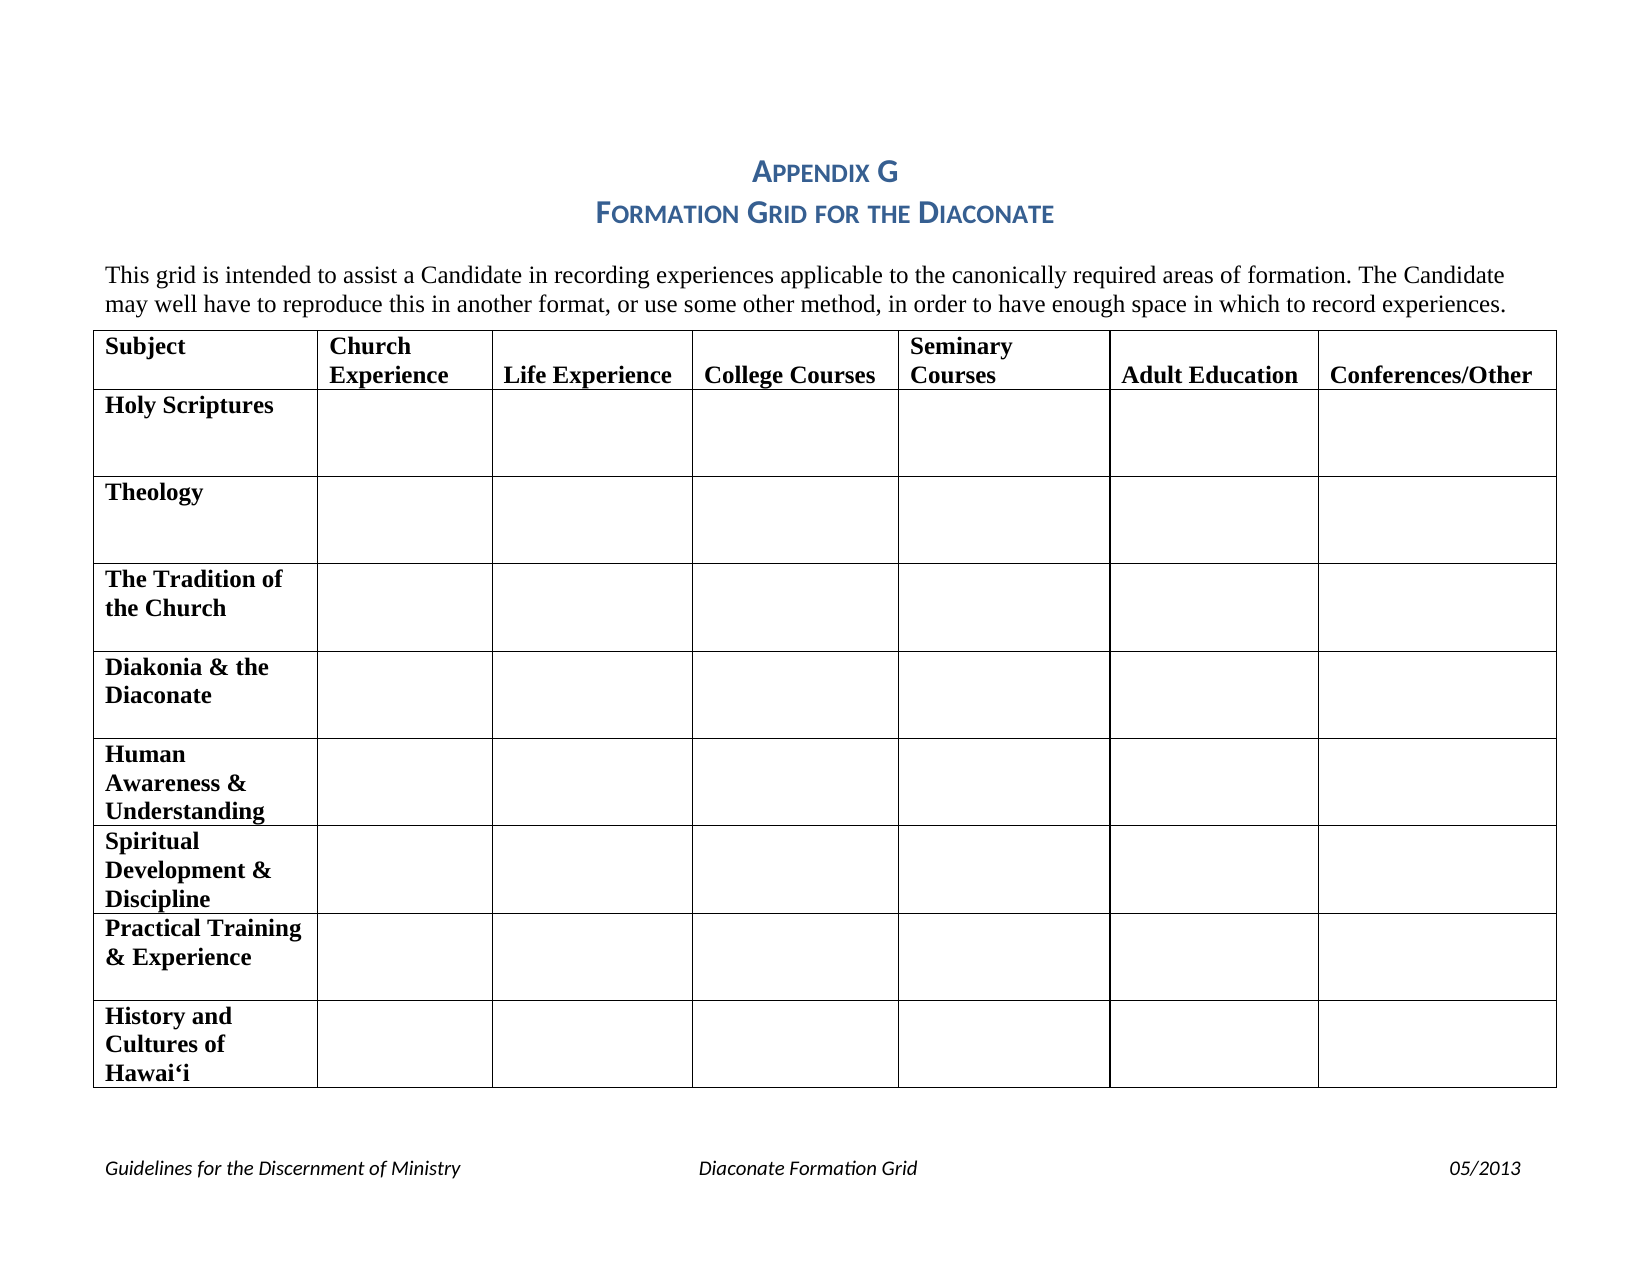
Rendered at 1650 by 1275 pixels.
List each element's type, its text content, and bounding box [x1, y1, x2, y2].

table_cell [693, 739, 898, 825]
table_cell [493, 564, 692, 651]
table_cell [693, 1001, 898, 1087]
table_cell [1111, 564, 1318, 651]
table_cell [493, 390, 692, 476]
table_cell Theology [94, 477, 317, 563]
table_cell [318, 739, 492, 825]
table_cell [693, 564, 898, 651]
table_cell Holy Scriptures [94, 390, 317, 476]
table_cell [1111, 826, 1318, 912]
table_cell Spiritual Development & Discipline [94, 826, 317, 912]
table_cell [1319, 826, 1556, 912]
table_cell [899, 390, 1109, 476]
table_cell Practical Training & Experience [94, 914, 317, 1000]
table_header Church Experience [318, 331, 492, 389]
text This grid is intended to assist a Candidate in recording experiences applicable to the canonically required areas of formation. The Candidate may well have to reproduce this in another format, or use some other method, in order to have enough space in which to record experiences. [105, 260, 1545, 318]
table_cell [693, 477, 898, 563]
table_cell [1319, 914, 1556, 1000]
table_cell [318, 652, 492, 738]
table_cell History and Cultures of Hawai‘i [94, 1001, 317, 1087]
table_cell [899, 826, 1109, 912]
table_header College Courses [693, 331, 898, 389]
table_cell [1111, 914, 1318, 1000]
table_cell [318, 477, 492, 563]
table_cell The Tradition of the Church [94, 564, 317, 651]
table_header Conferences/Other [1319, 331, 1556, 389]
table_cell [1111, 739, 1318, 825]
table_cell [1111, 390, 1318, 476]
table_header Adult Education [1111, 331, 1318, 389]
table_cell [693, 652, 898, 738]
table_cell Human Awareness & Understanding [94, 739, 317, 825]
table_cell [899, 739, 1109, 825]
table_header Life Experience [493, 331, 692, 389]
table_cell [1319, 652, 1556, 738]
table_cell [693, 914, 898, 1000]
table_cell [318, 564, 492, 651]
table_cell [1111, 477, 1318, 563]
table_cell [493, 652, 692, 738]
table_cell [1319, 390, 1556, 476]
table_cell [493, 477, 692, 563]
table_cell [899, 1001, 1109, 1087]
text Formation Grid for the Diaconate [105, 191, 1545, 231]
table_cell [493, 739, 692, 825]
table_cell [899, 564, 1109, 651]
table_header Seminary Courses [899, 331, 1109, 389]
table_cell [1111, 1001, 1318, 1087]
table_cell [899, 652, 1109, 738]
table_cell [318, 826, 492, 912]
table_cell [1319, 739, 1556, 825]
table_cell [318, 1001, 492, 1087]
table_header Subject [94, 331, 317, 389]
table_cell [1111, 652, 1318, 738]
table_cell [693, 826, 898, 912]
table_cell [1319, 477, 1556, 563]
table_cell [318, 390, 492, 476]
table_cell [493, 914, 692, 1000]
table_cell Diakonia & the Diaconate [94, 652, 317, 738]
text Appendix G [105, 150, 1545, 191]
table_cell [899, 477, 1109, 563]
table_cell [899, 914, 1109, 1000]
table_cell [1319, 1001, 1556, 1087]
table_cell [318, 914, 492, 1000]
table_cell [493, 1001, 692, 1087]
table_cell [693, 390, 898, 476]
table_cell [1319, 564, 1556, 651]
table_cell [493, 826, 692, 912]
